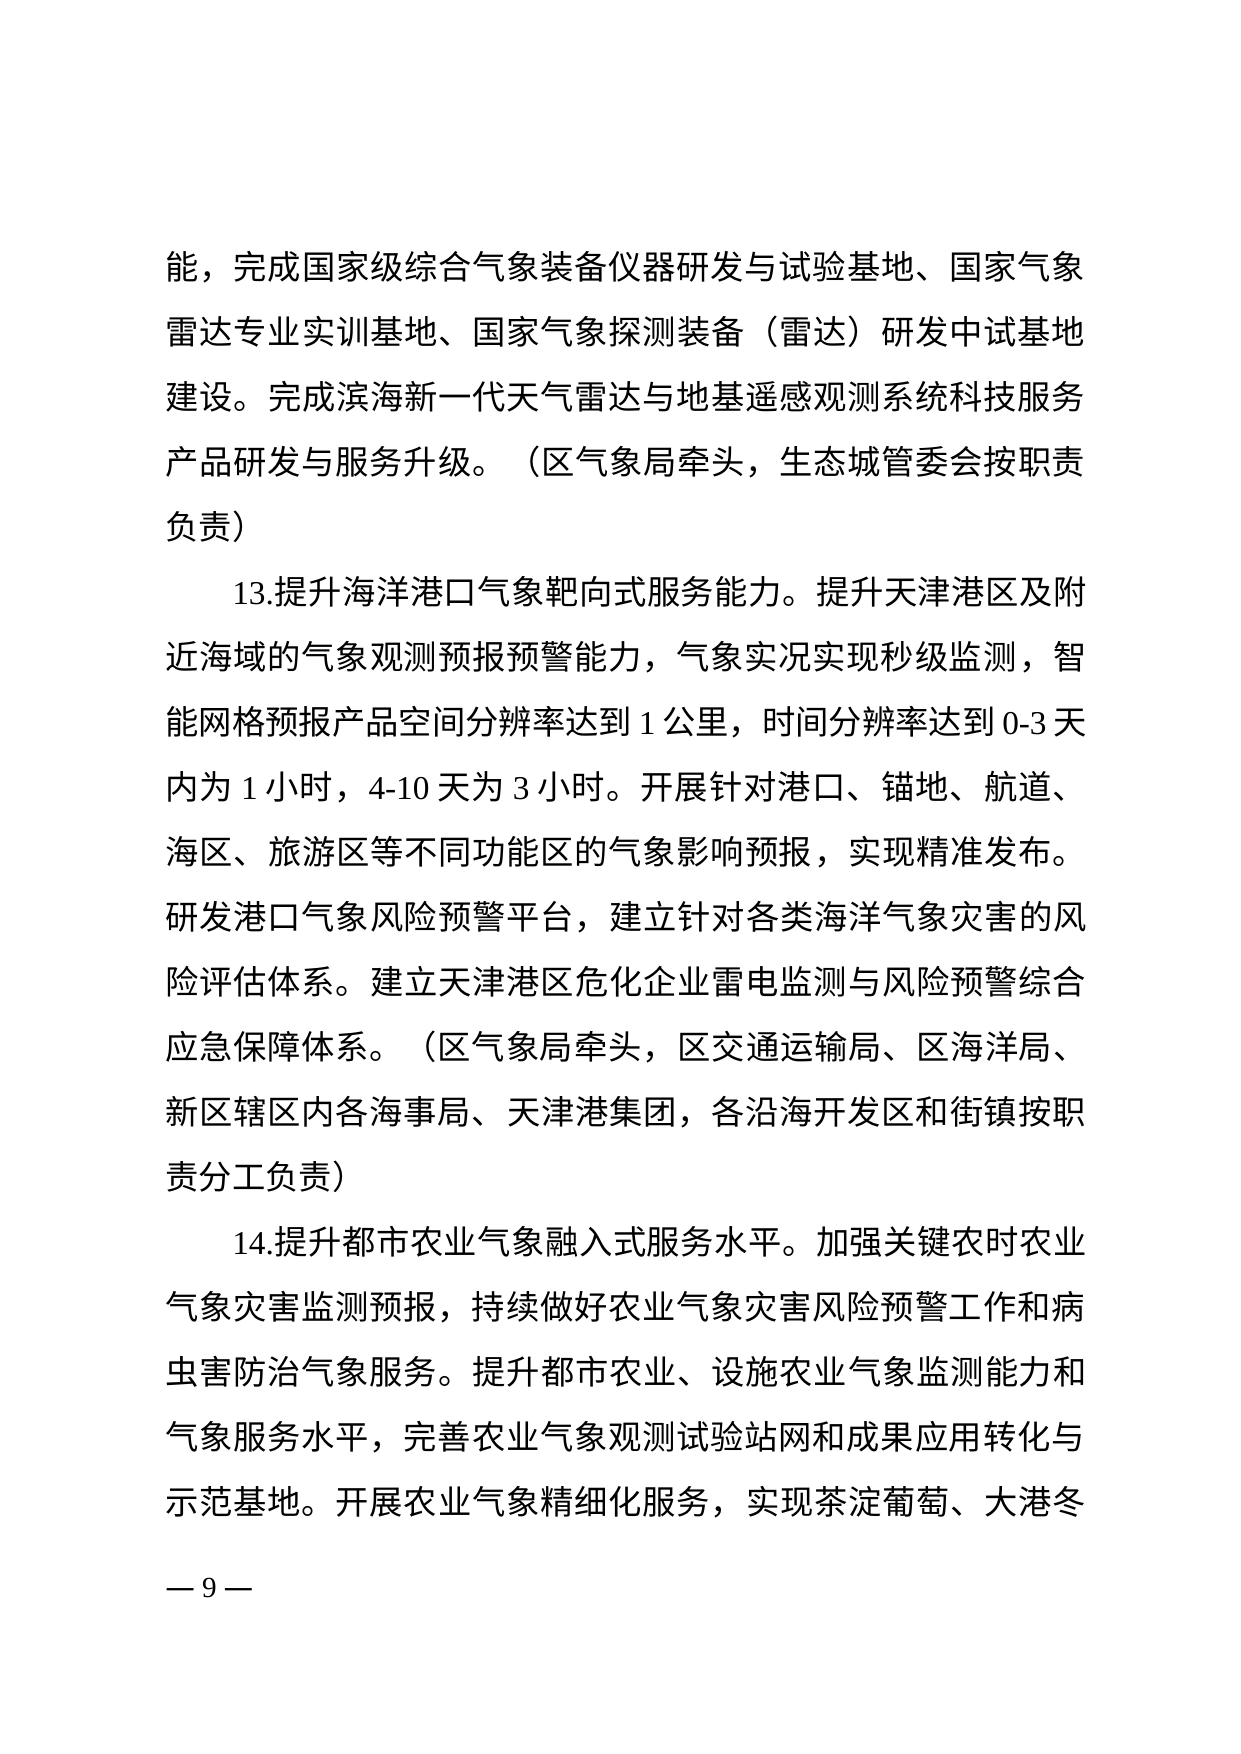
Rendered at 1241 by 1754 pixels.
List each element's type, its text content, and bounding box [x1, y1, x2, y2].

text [165, 233, 1087, 558]
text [165, 1208, 1087, 1533]
text 13.提升海洋港口气象靶向式服务能力。提升天津港区及附近海域的气象观测预报预警能力，气象实况实现秒级监测，智能网格预报产品空间分辨率达到1公里，时间分辨率达到0-3天内为1小时，4-10天为3小时。开展针对港口、锚地、航道、海区、旅游区等不同功能区的气象影响预报，实现精准发布。研发港口气象风险预警平台，建立针对各类海洋气象灾害的风险评估体系。建立天津港区危化企业雷电监测与风险预警综合应急保障体系。（区气象局牵头，区交通运输局、区海洋局、新区辖区内各海事局、天津港集团，各沿海开发区和街镇按职责分工负责） [165, 558, 1087, 1208]
